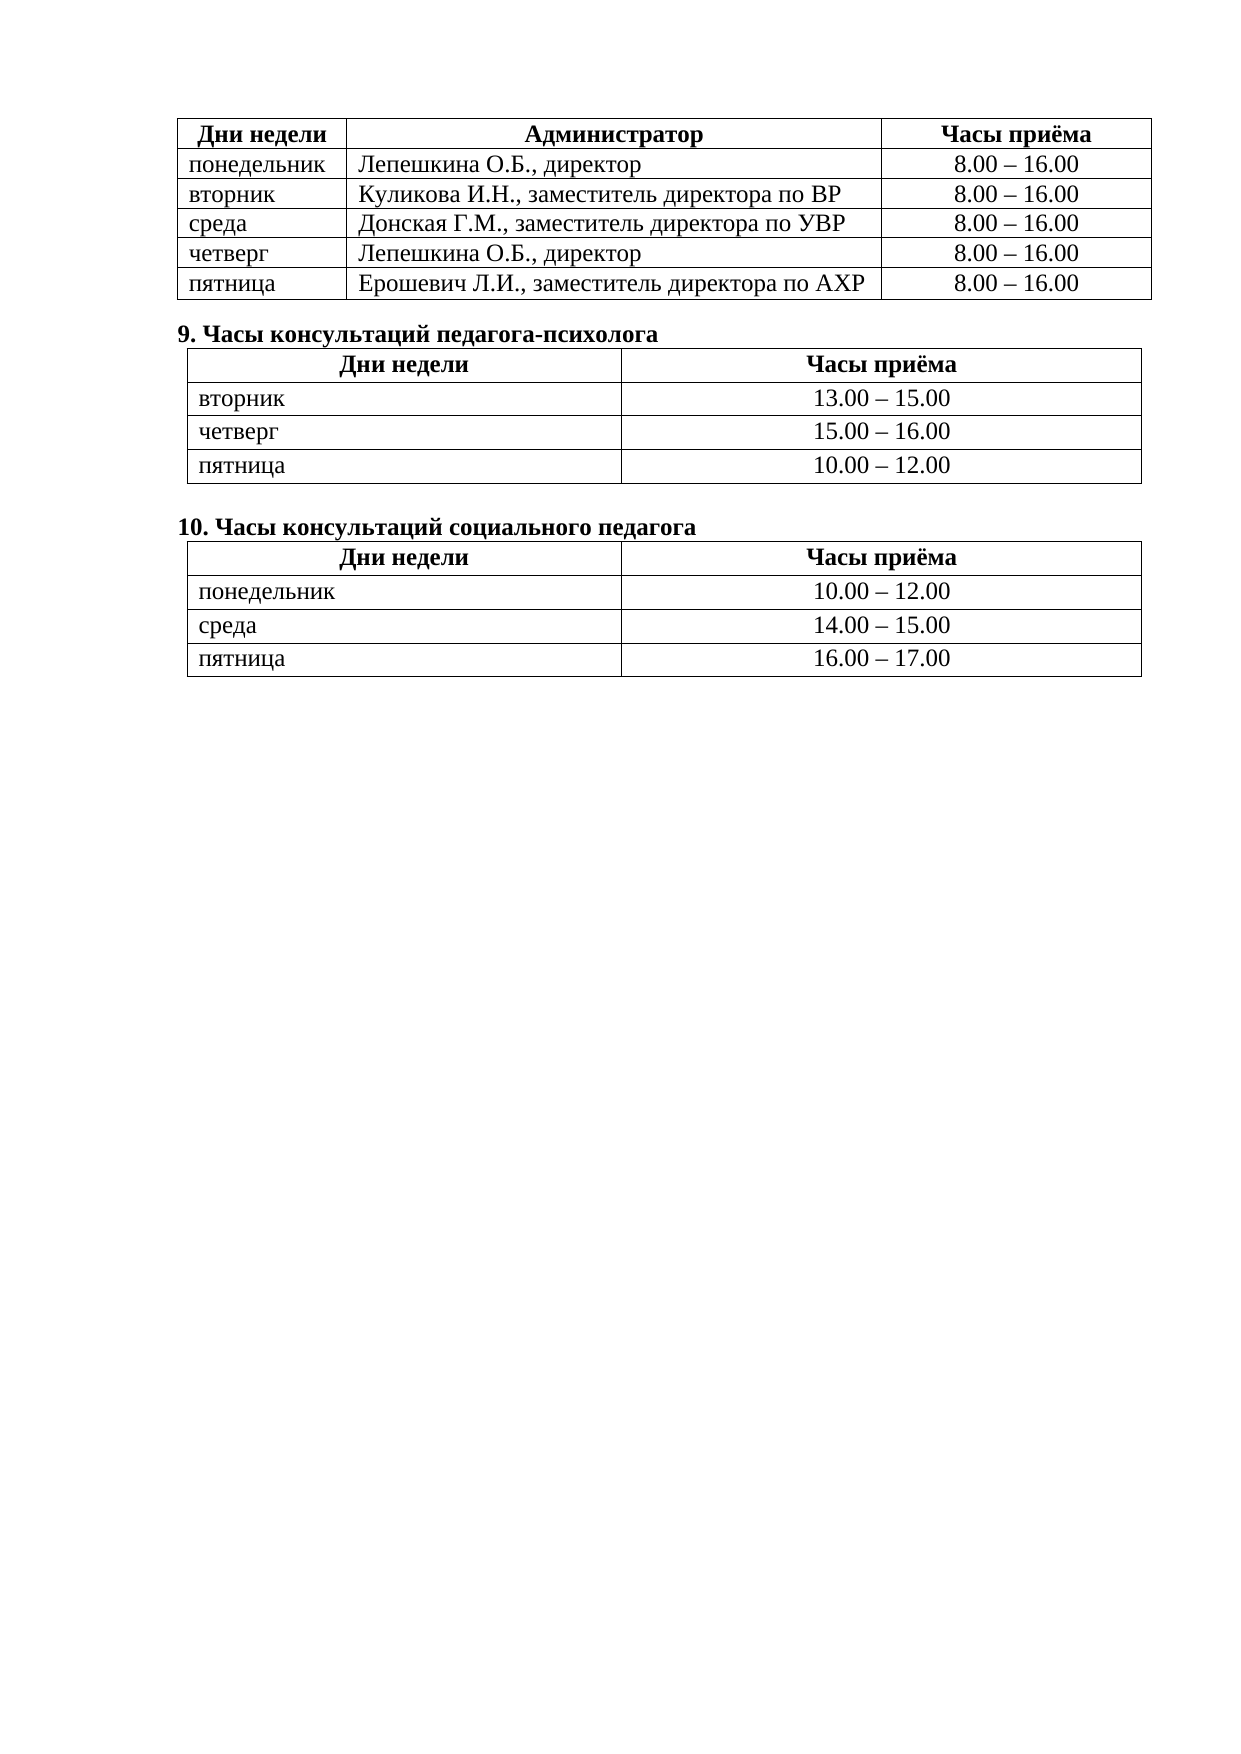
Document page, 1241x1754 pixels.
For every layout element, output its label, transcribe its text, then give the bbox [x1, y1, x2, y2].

table_cell Лепешкина О.Б., директор [347, 149, 881, 178]
table_cell среда [178, 209, 346, 237]
table_cell 8.00 – 16.00 [882, 179, 1151, 207]
table_cell пятница [188, 644, 621, 676]
table_cell вторник [178, 179, 346, 207]
table_header Дни недели [188, 349, 621, 382]
table_cell 10.00 – 12.00 [622, 450, 1141, 483]
table_cell 8.00 – 16.00 [882, 238, 1151, 267]
table_cell понедельник [178, 149, 346, 178]
table_header Администратор [347, 119, 881, 148]
table_cell пятница [178, 268, 346, 299]
table_header Дни недели [188, 542, 621, 575]
table_header Часы приёма [622, 349, 1141, 382]
table_cell 15.00 – 16.00 [622, 416, 1141, 449]
text 10. Часы консультаций социального педагога [177, 512, 1152, 541]
table_cell Куликова И.Н., заместитель директора по ВР [347, 179, 881, 207]
table_cell вторник [188, 383, 621, 415]
table_cell 8.00 – 16.00 [882, 149, 1151, 178]
table_cell 10.00 – 12.00 [622, 576, 1141, 609]
table_cell 8.00 – 16.00 [882, 209, 1151, 237]
table_cell 14.00 – 15.00 [622, 610, 1141, 642]
table_cell Донская Г.М., заместитель директора по УВР [347, 209, 881, 237]
text 9. Часы консультаций педагога-психолога [177, 319, 1152, 348]
table_cell четверг [188, 416, 621, 449]
table_cell 13.00 – 15.00 [622, 383, 1141, 415]
table_header Часы приёма [882, 119, 1151, 148]
table_cell Ерошевич Л.И., заместитель директора по АХР [347, 268, 881, 299]
table_cell 8.00 – 16.00 [882, 268, 1151, 299]
table_header Часы приёма [622, 542, 1141, 575]
table_cell Лепешкина О.Б., директор [347, 238, 881, 267]
table_cell пятница [188, 450, 621, 483]
table_cell среда [188, 610, 621, 642]
table_cell понедельник [188, 576, 621, 609]
table_cell четверг [178, 238, 346, 267]
table_header Дни недели [178, 119, 346, 148]
table_cell 16.00 – 17.00 [622, 644, 1141, 676]
